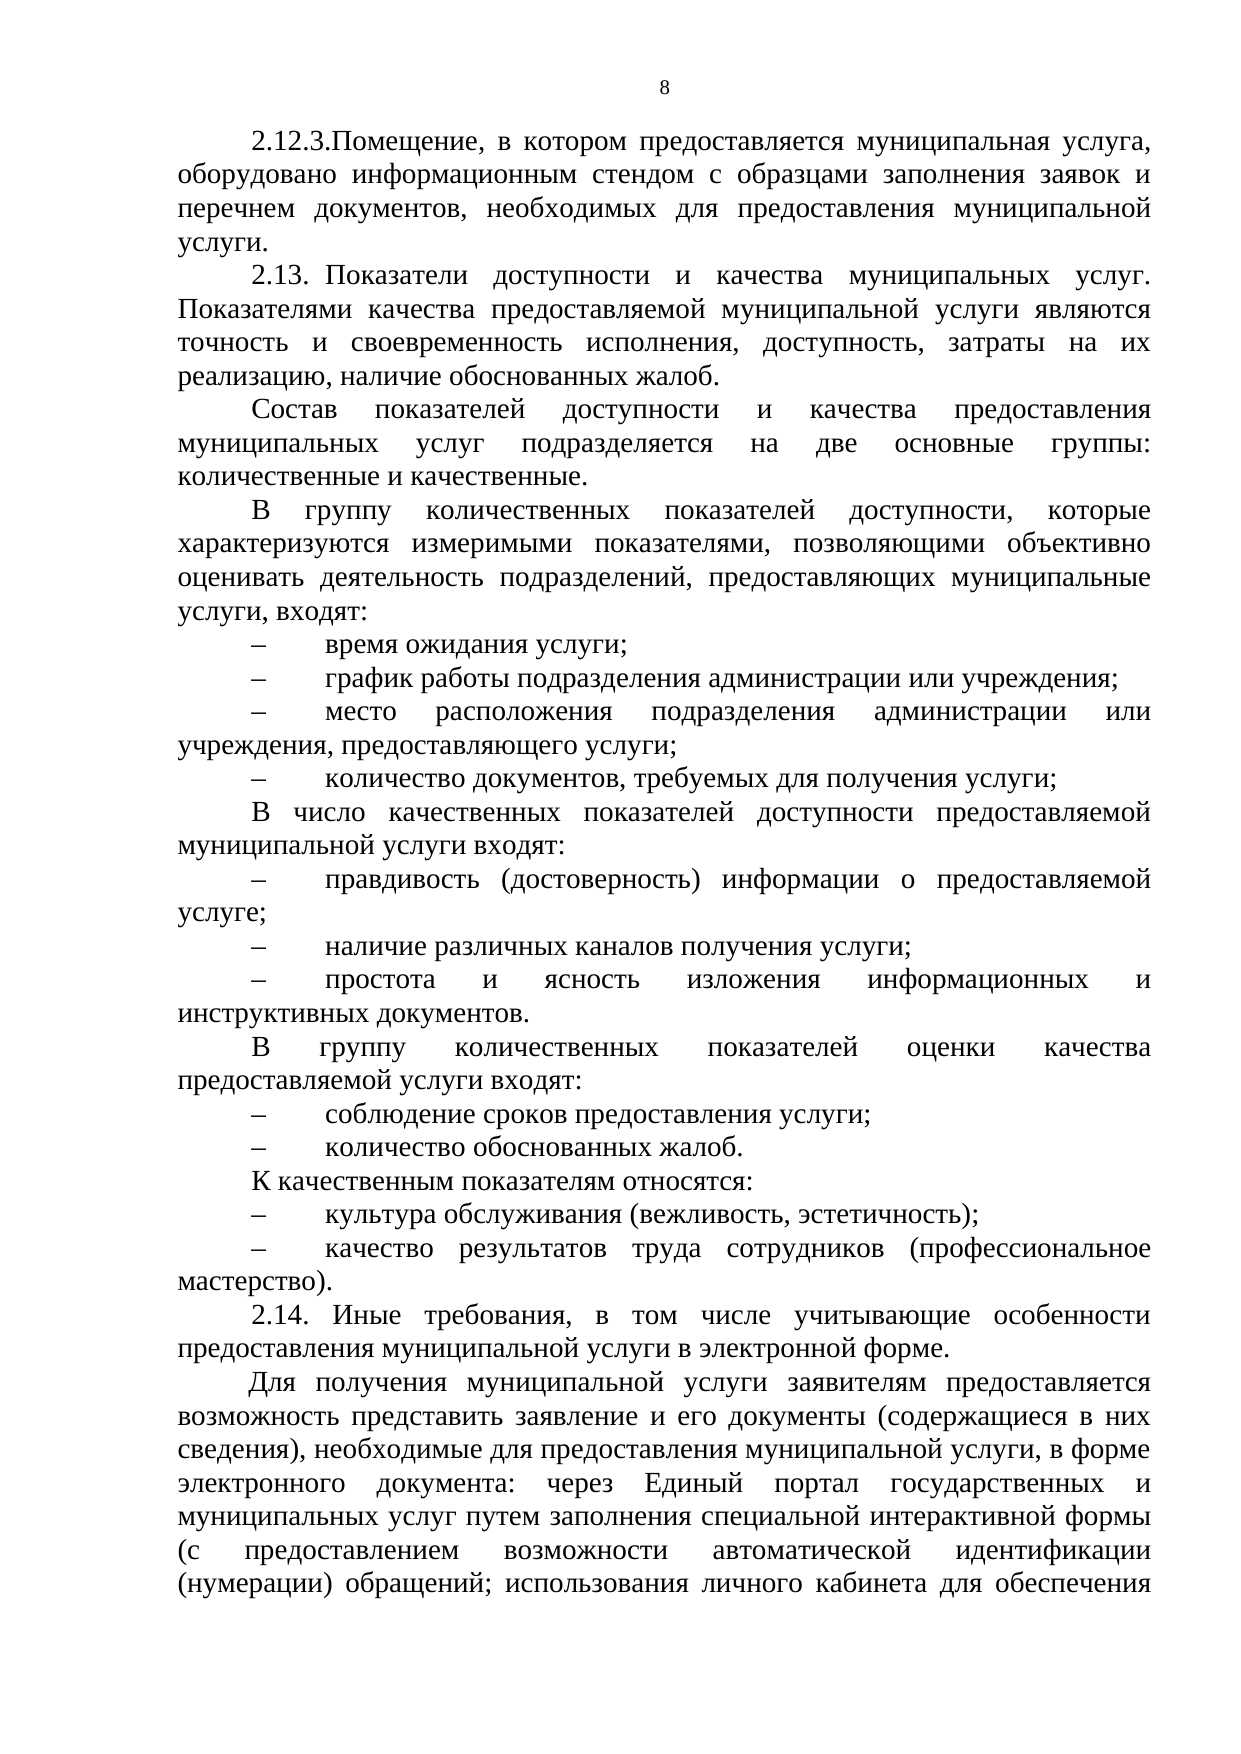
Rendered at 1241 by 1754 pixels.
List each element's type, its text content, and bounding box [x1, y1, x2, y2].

text В группу количественных показателей доступности, которые характеризуются измеримыми показателями, позволяющими объективно оценивать деятельность подразделений, предоставляющих муниципальные услуги, входят: [177, 492, 1152, 626]
text К качественным показателям относятся: [177, 1163, 1152, 1196]
text – количество документов, требуемых для получения услуги; [177, 760, 1152, 794]
text 2.14. Иные требования, в том числе учитывающие особенности предоставления муниципальной услуги в электронной форме. [177, 1297, 1152, 1364]
text – качество результатов труда сотрудников (профессиональное мастерство). [177, 1230, 1152, 1297]
text 2.12.3.Помещение, в котором предоставляется муниципальная услуга, оборудовано информационным стендом с образцами заполнения заявок и перечнем документов, необходимых для предоставления муниципальной услуги. [177, 123, 1152, 257]
text – количество обоснованных жалоб. [177, 1129, 1152, 1163]
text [177, 1364, 1152, 1599]
text – место расположения подразделения администрации или учреждения, предоставляющего услуги; [177, 693, 1152, 760]
text – культура обслуживания (вежливость, эстетичность); [177, 1196, 1152, 1230]
text Состав показателей доступности и качества предоставления муниципальных услуг подразделяется на две основные группы: количественные и качественные. [177, 391, 1152, 492]
text – время ожидания услуги; [177, 626, 1152, 660]
text – соблюдение сроков предоставления услуги; [177, 1096, 1152, 1129]
text 2.13. Показатели доступности и качества муниципальных услуг. Показателями качества предоставляемой муниципальной услуги являются точность и своевременность исполнения, доступность, затраты на их реализацию, наличие обоснованных жалоб. [177, 257, 1152, 391]
text – наличие различных каналов получения услуги; [177, 928, 1152, 962]
text – график работы подразделения администрации или учреждения; [177, 660, 1152, 693]
text – правдивость (достоверность) информации о предоставляемой услуге; [177, 861, 1152, 928]
text – простота и ясность изложения информационных и инструктивных документов. [177, 962, 1152, 1029]
text В число качественных показателей доступности предоставляемой муниципальной услуги входят: [177, 794, 1152, 861]
text В группу количественных показателей оценки качества предоставляемой услуги входят: [177, 1029, 1152, 1096]
